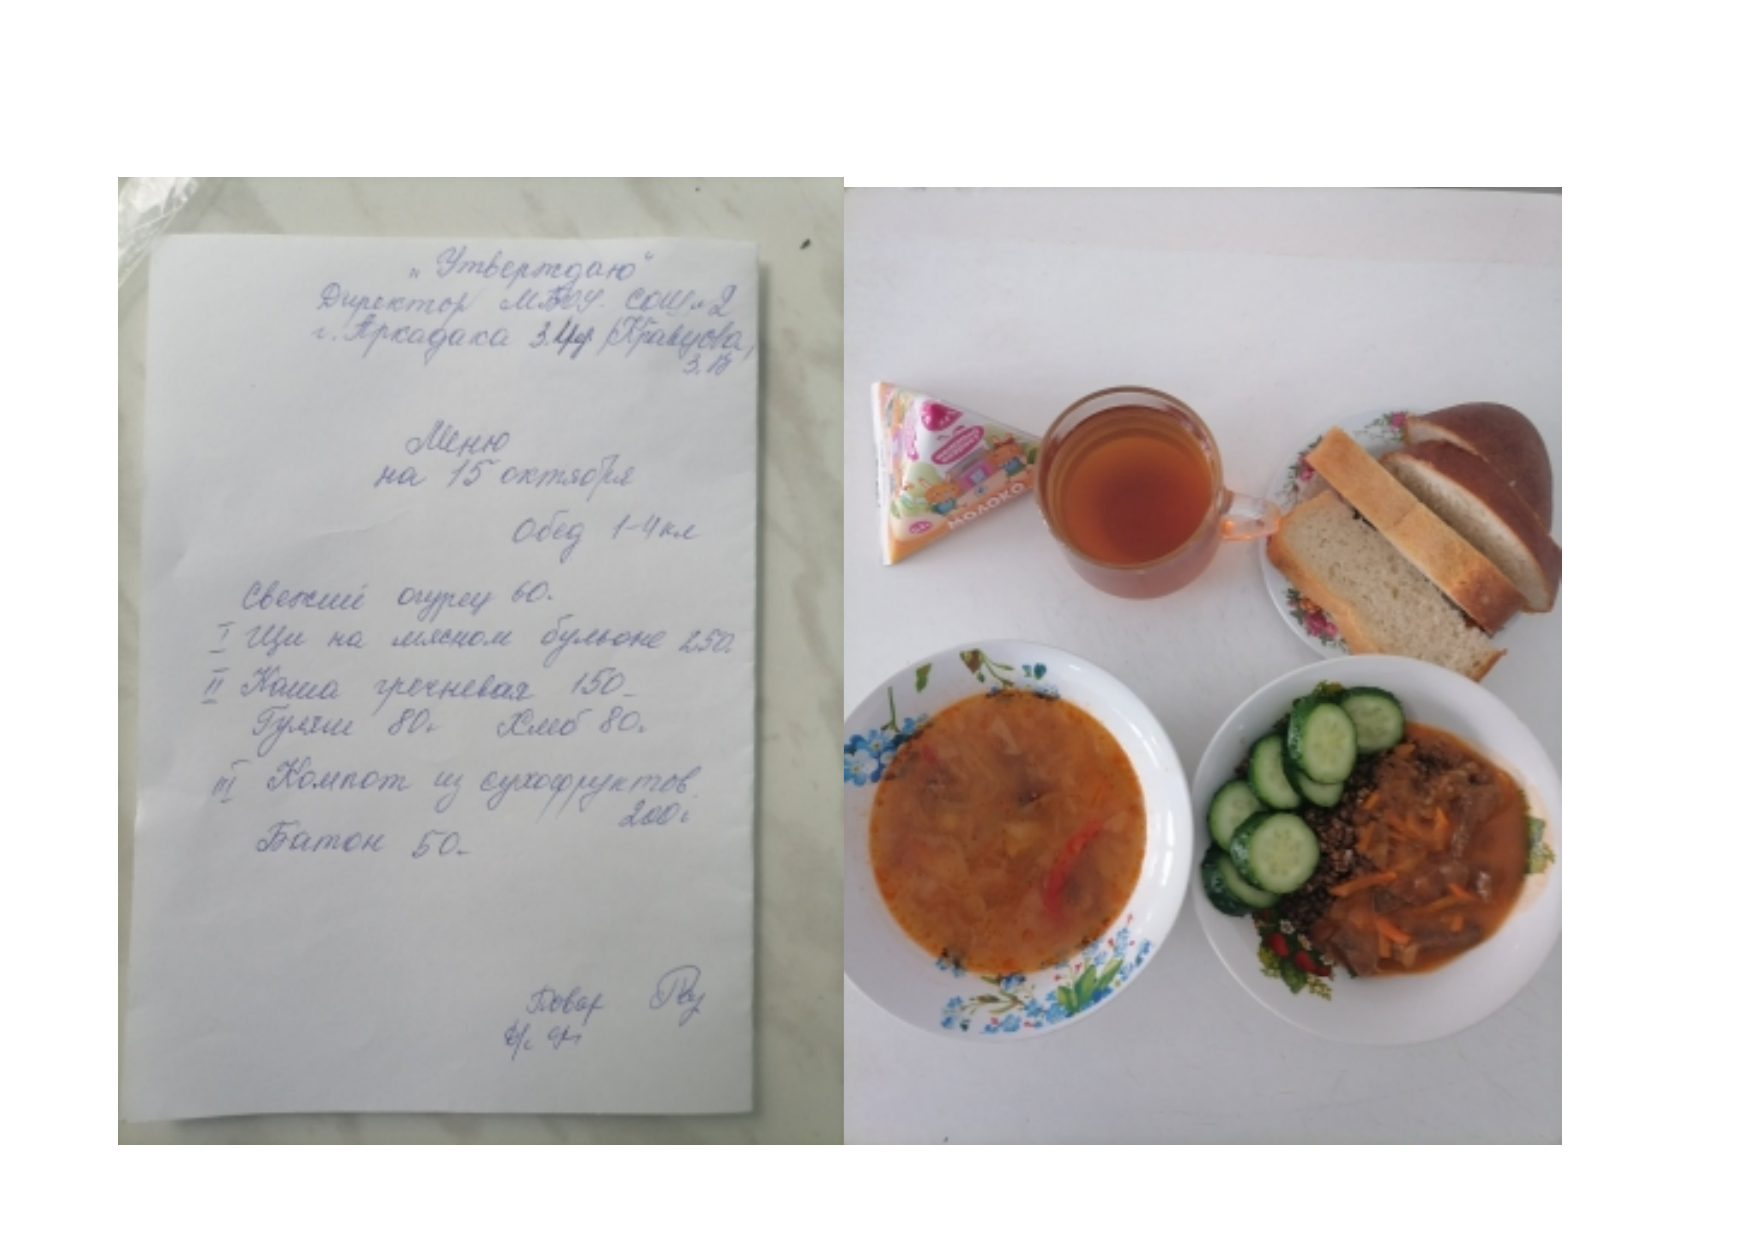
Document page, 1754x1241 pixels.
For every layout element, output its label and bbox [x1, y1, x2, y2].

picture [118, 177, 1562, 1145]
